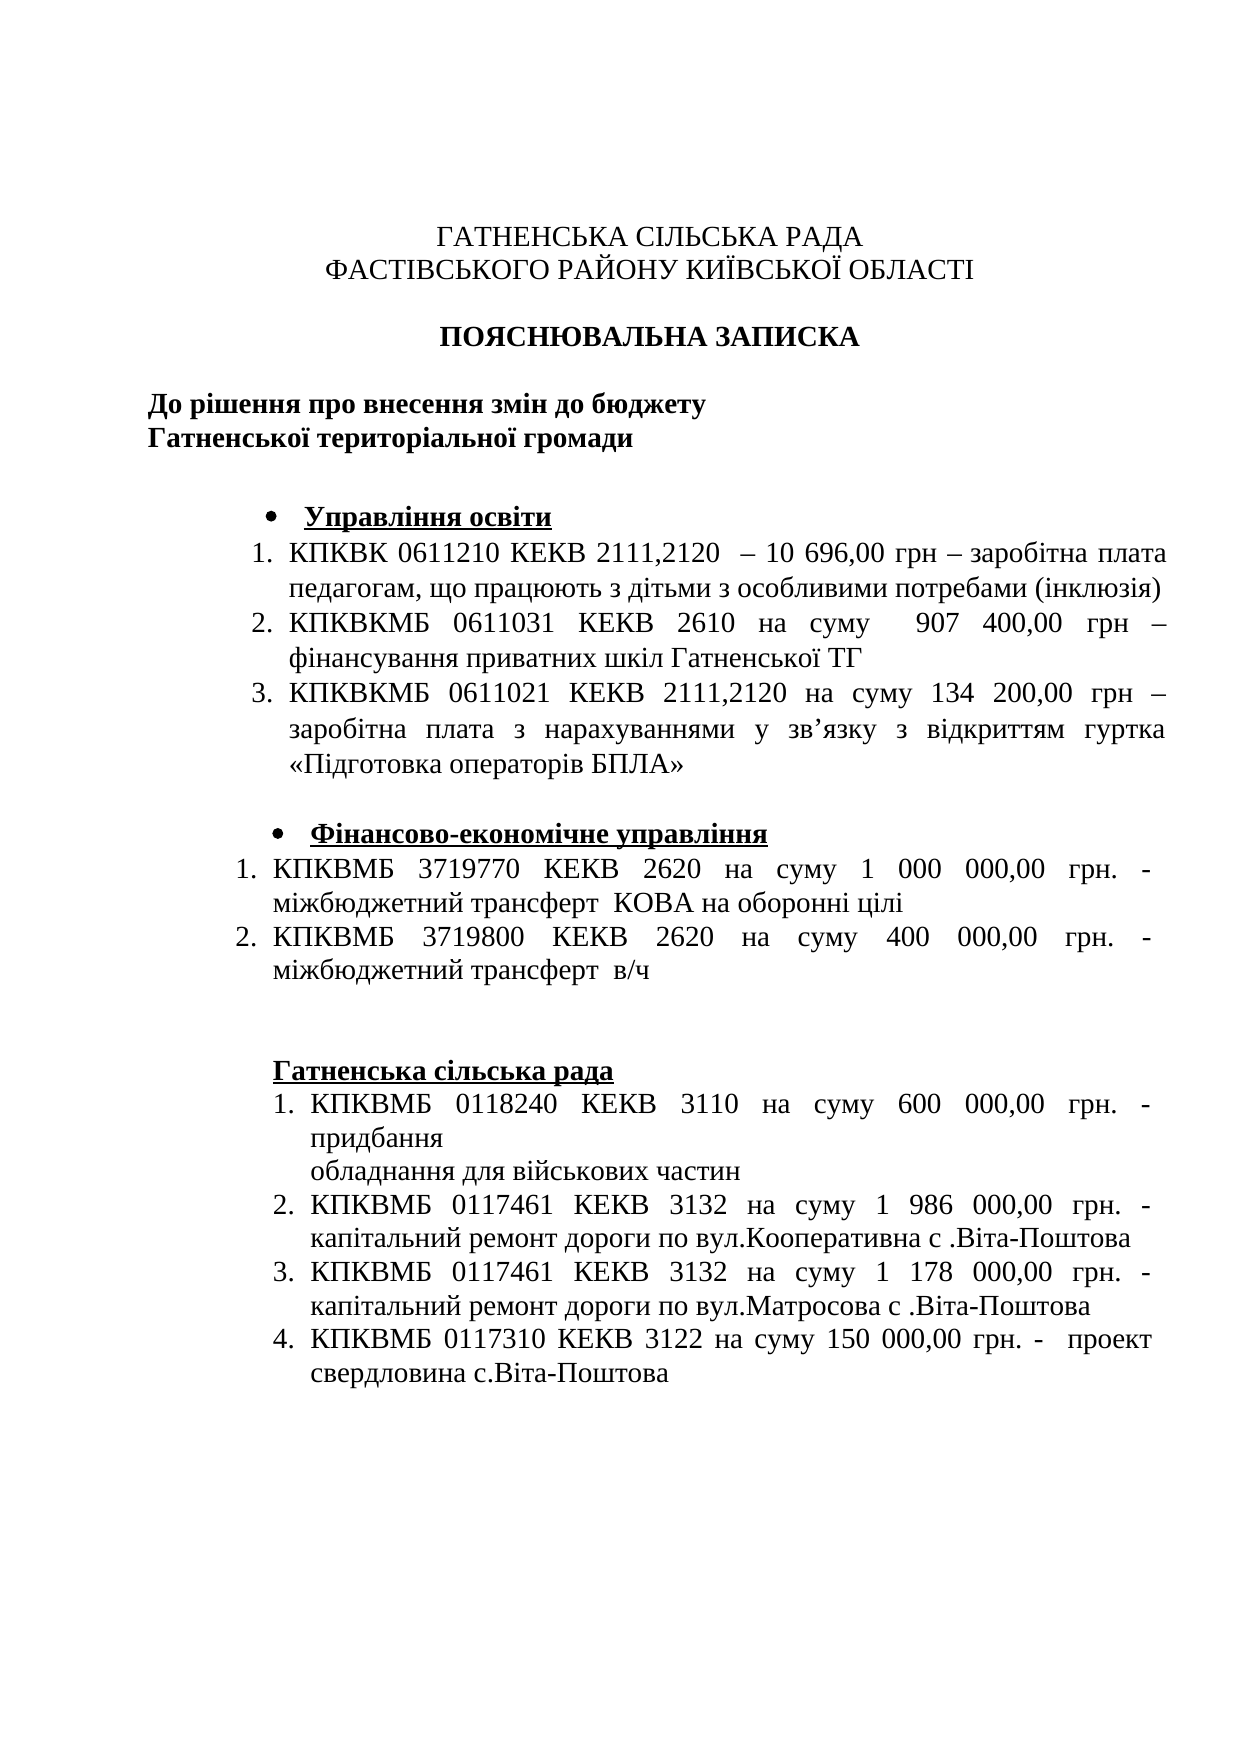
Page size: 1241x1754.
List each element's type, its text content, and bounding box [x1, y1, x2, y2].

list КПКВМБ 0117310 КЕКВ 3122 на суму 150 000,00 грн. - проект свердловина с.Віта-Поштова [273, 1321, 1152, 1388]
list Управління освіти [266, 499, 1152, 533]
list КПКВК 0611210 КЕКВ 2111,2120 – 10 696,00 грн – заробітна плата педагогам, що працюють з дітьми з особливими потребами (інклюзія) [251, 535, 1166, 603]
text ПОЯСНЮВАЛЬНА ЗАПИСКА [148, 319, 1152, 353]
list КПКВМБ 0117461 КЕКВ 3132 на суму 1 986 000,00 грн. - капітальний ремонт дороги по вул.Кооперативна с .Віта-Поштова [273, 1187, 1152, 1254]
list Гатненська сільська рада [273, 1053, 1152, 1086]
text ГАТНЕНСЬКА СІЛЬСЬКА РАДА [148, 219, 1152, 252]
list обладнання для військових частин [310, 1153, 1152, 1187]
text До рішення про внесення змін до бюджету [148, 386, 1152, 420]
list КПКВМБ 0117461 КЕКВ 3132 на суму 1 178 000,00 грн. - капітальний ремонт дороги по вул.Матросова с .Віта-Поштова [273, 1254, 1152, 1321]
list КПКВКМБ 0611021 КЕКВ 2111,2120 на суму 134 200,00 грн – заробітна плата з нарахуваннями у зв’язку з відкриттям гуртка «Підготовка операторів БПЛА» [251, 676, 1166, 779]
list КПКВМБ 0118240 КЕКВ 3110 на суму 600 000,00 грн. - придбання [273, 1086, 1152, 1153]
list КПКВМБ 3719800 КЕКВ 2620 на суму 400 000,00 грн. - міжбюджетний трансферт в/ч [235, 919, 1152, 986]
text ФАСТІВСЬКОГО РАЙОНУ КИЇВСЬКОЇ ОБЛАСТІ [148, 252, 1152, 286]
text Гатненської територіальної громади [148, 420, 1152, 453]
list Фінансово-економічне управління [273, 816, 1166, 850]
list КПКВМБ 3719770 КЕКВ 2620 на суму 1 000 000,00 грн. - міжбюджетний трансферт КОВА на оборонні цілі [235, 852, 1152, 919]
list КПКВКМБ 0611031 КЕКВ 2610 на суму 907 400,00 грн – фінансування приватних шкіл Гатненської ТГ [251, 605, 1166, 674]
